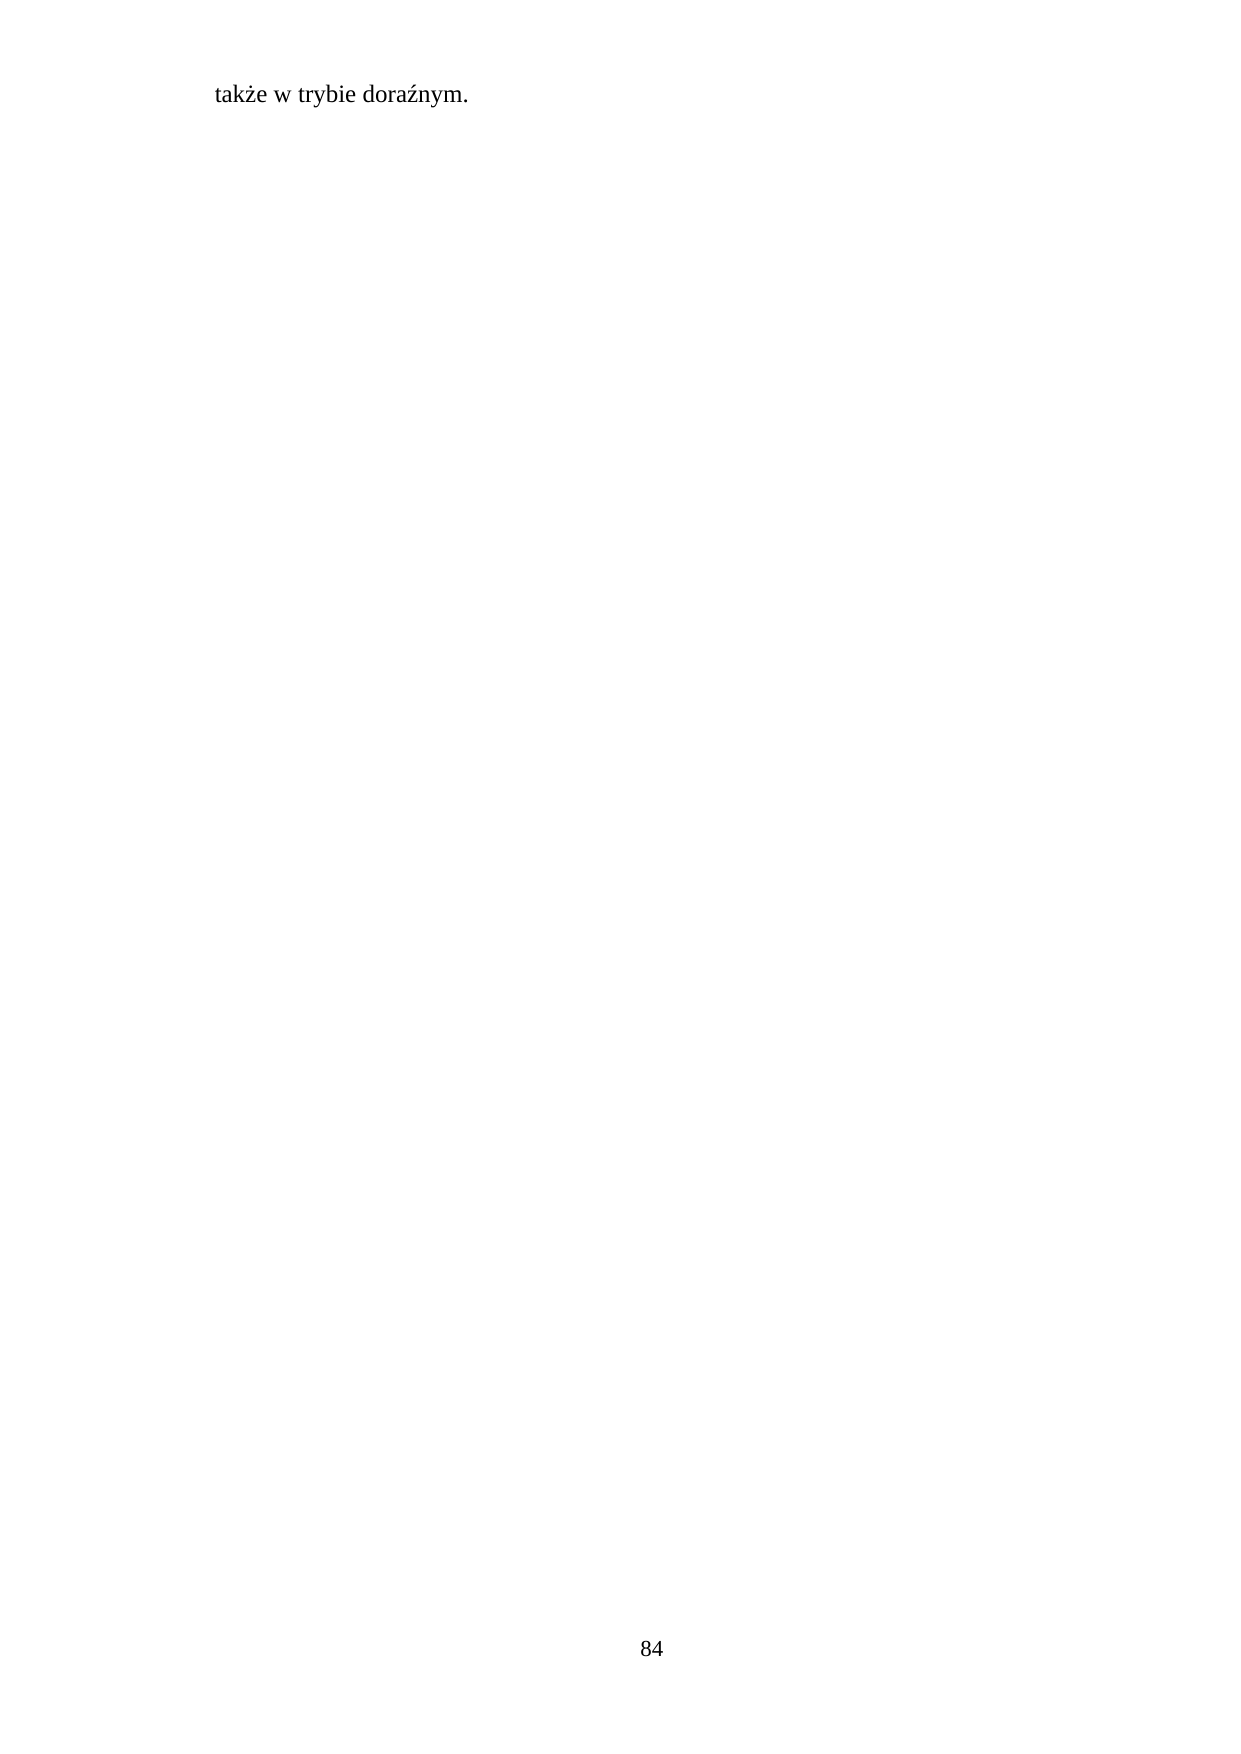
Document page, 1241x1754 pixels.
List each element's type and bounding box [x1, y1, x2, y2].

list [177, 79, 1123, 108]
